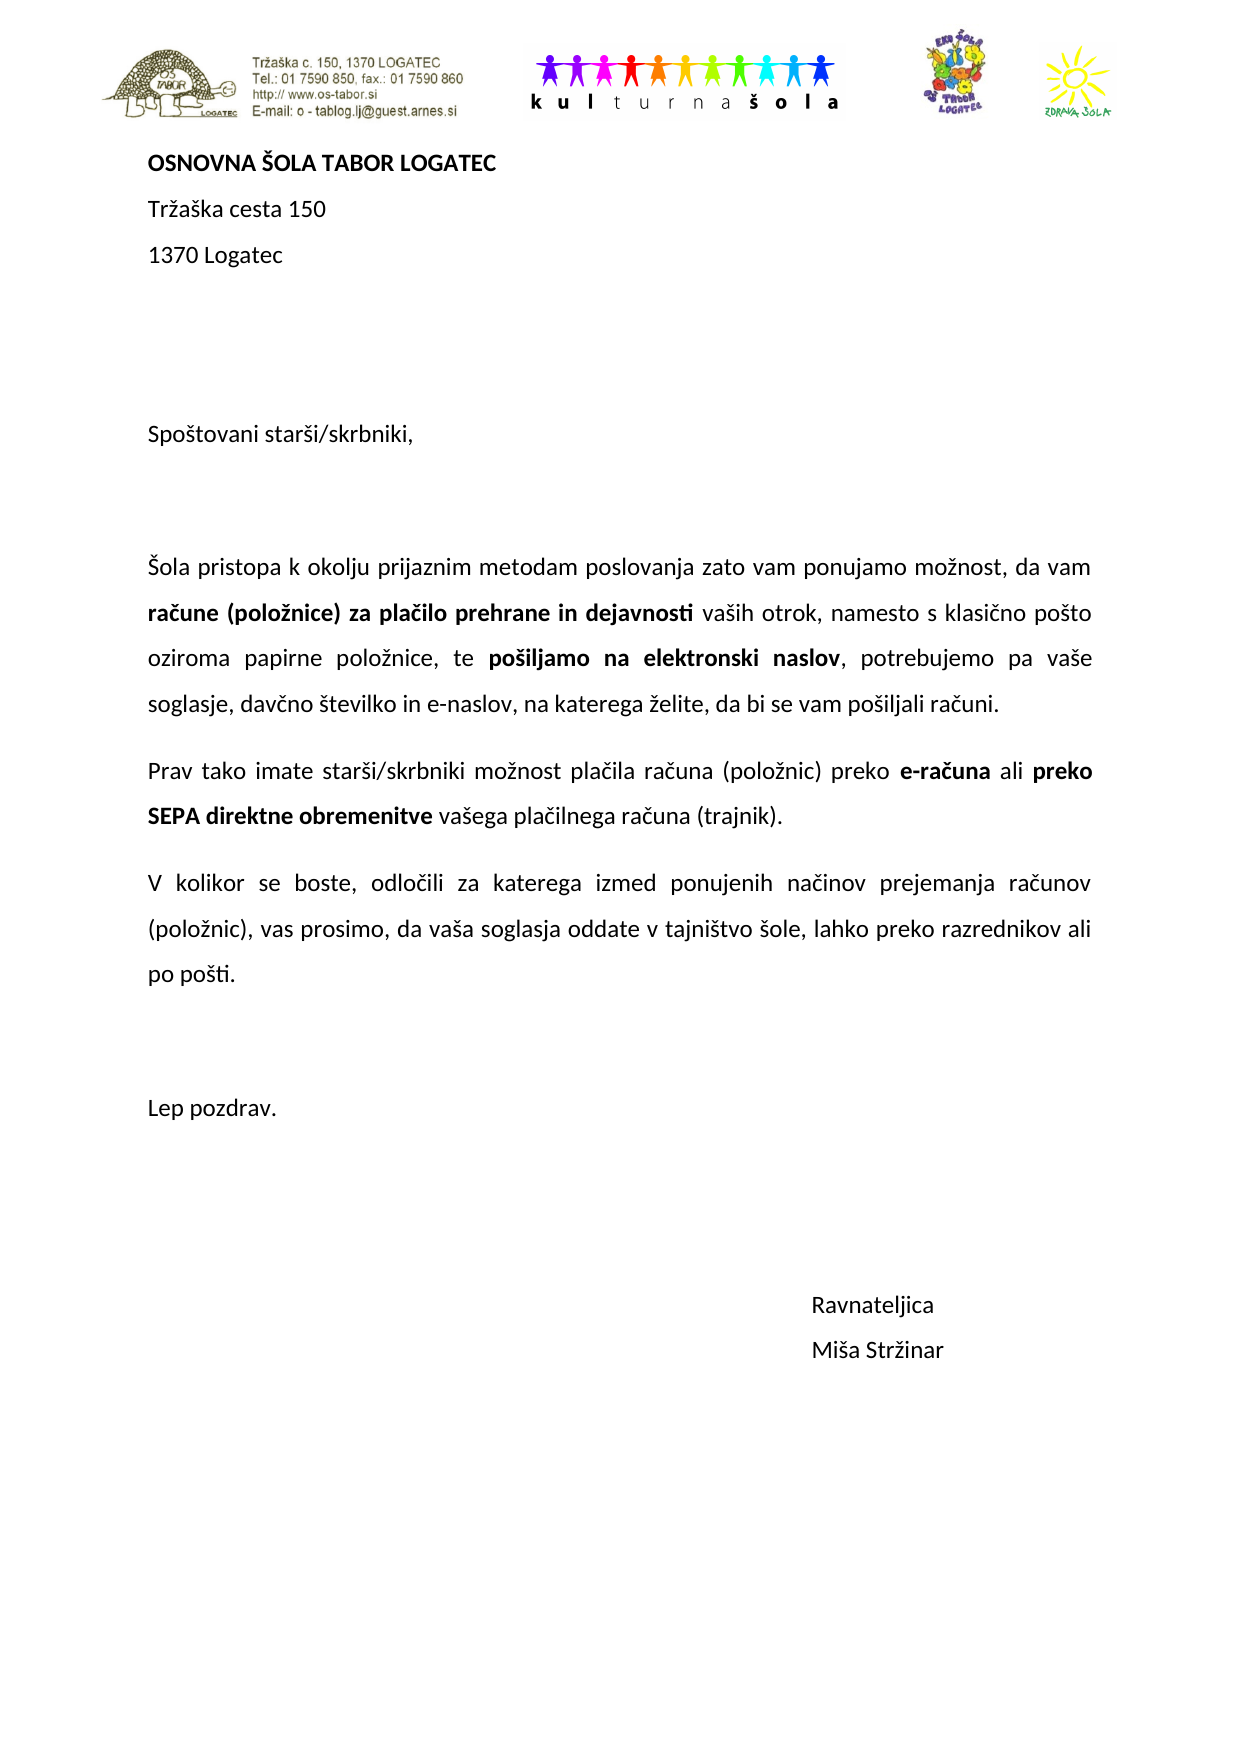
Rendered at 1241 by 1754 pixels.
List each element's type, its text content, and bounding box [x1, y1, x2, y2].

picture [1039, 42, 1118, 120]
picture [100, 42, 472, 143]
text Spoštovani starši/skrbniki, [148, 418, 1093, 448]
text Miša Stržinar [738, 1334, 1093, 1365]
text Šola pristopa k okolju prijaznim metodam poslovanja zato vam ponujamo možnost, da vam račune (položnice) za plačilo prehrane in dejavnosti vaših otrok, namesto s klasično pošto oziroma papirne položnice, te pošiljamo na elektronski naslov, potrebujemo pa vaše soglasje, davčno številko in e-naslov, na katerega želite, da bi se vam pošiljali računi. [148, 551, 1093, 719]
text Tržaška cesta 150 [148, 193, 1093, 224]
text Lep pozdrav. [148, 1092, 1093, 1122]
text Ravnateljica [738, 1289, 1093, 1319]
picture [919, 24, 989, 120]
text 1370 Logatec [148, 239, 1093, 269]
text V kolikor se boste, odločili za katerega izmed ponujenih načinov prejemanja računov (položnic), vas prosimo, da vaša soglasja oddate v tajništvo šole, lahko preko razrednikov ali po pošti. [148, 867, 1093, 989]
text Prav tako imate starši/skrbniki možnost plačila računa (položnic) preko e-računa ali preko SEPA direktne obremenitve vašega plačilnega računa (trajnik). [148, 755, 1093, 831]
text OSNOVNA ŠOLA TABOR LOGATEC [148, 148, 1093, 178]
picture [522, 43, 847, 121]
